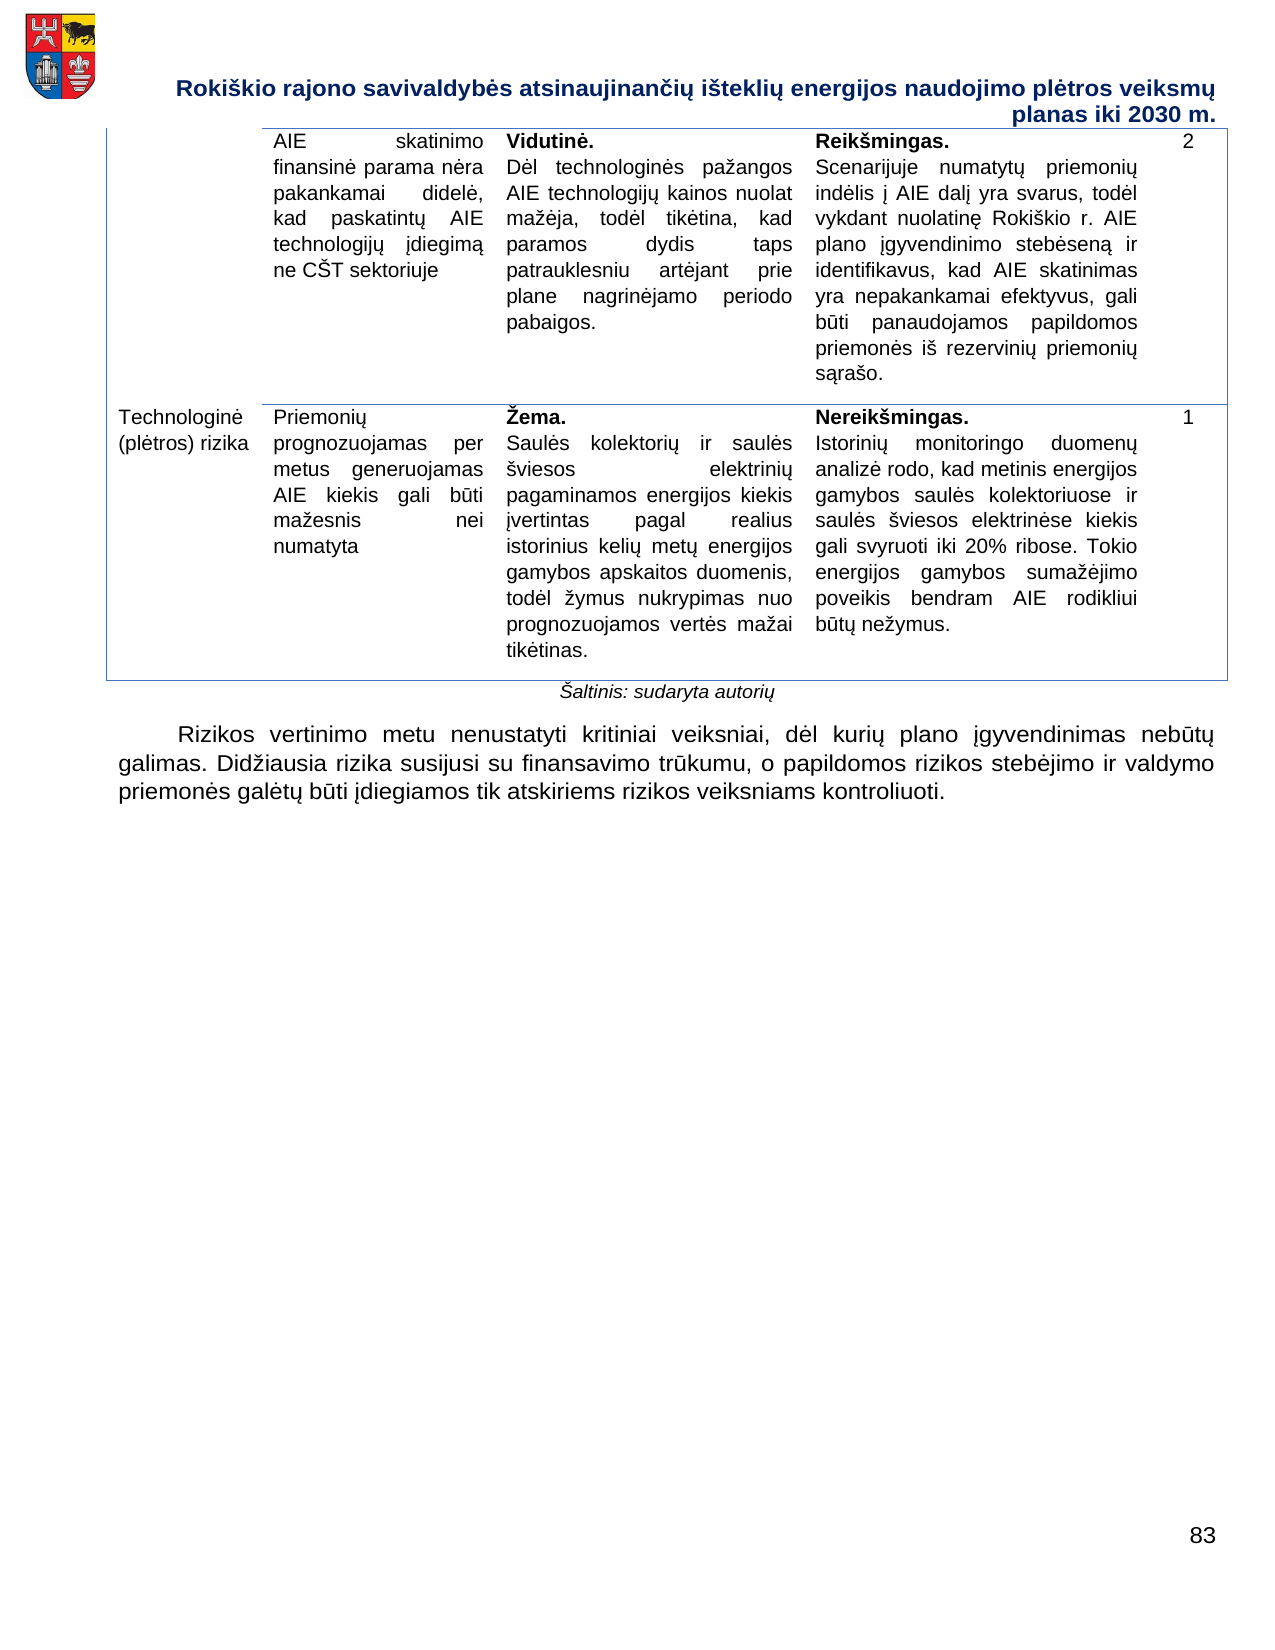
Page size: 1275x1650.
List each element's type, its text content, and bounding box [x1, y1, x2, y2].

picture [23, 11, 95, 99]
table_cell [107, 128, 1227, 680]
text Rizikos vertinimo metu nenustatyti kritiniai veiksniai, dėl kurių plano įgyvendinimas nebūtų galimas. Didžiausia rizika susijusi su finansavimo trūkumu, o papildomos rizikos stebėjimo ir valdymo priemonės galėtų būti įdiegiamos tik atskiriems rizikos veiksniams kontroliuoti. [118, 721, 1216, 804]
text Šaltinis: sudaryta autorių [118, 681, 1216, 703]
